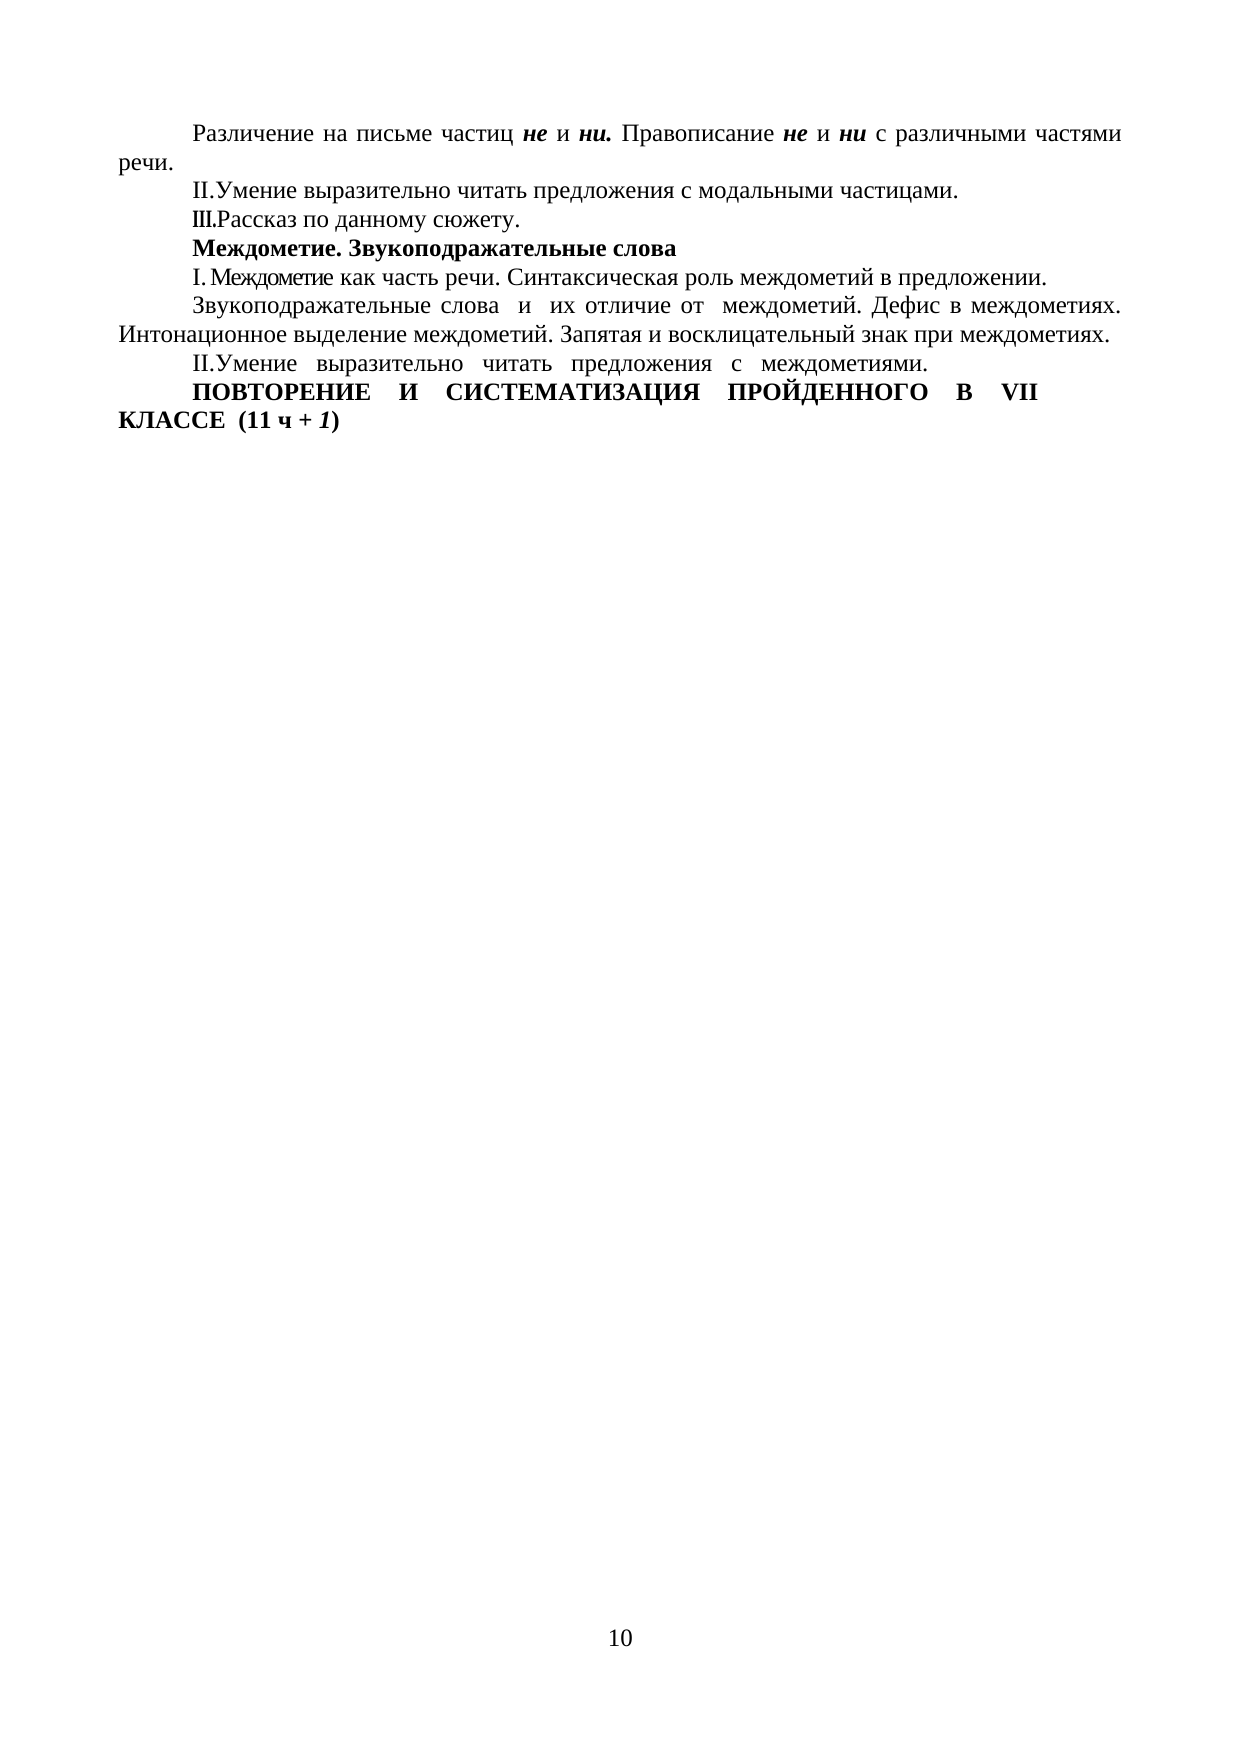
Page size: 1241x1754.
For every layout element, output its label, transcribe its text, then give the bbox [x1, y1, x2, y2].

text Различение на письме частиц не и ни. Правописание не и ни с различными частями речи. [118, 118, 1122, 176]
text Звукоподражательные слова и их отличие от междометий. Дефис в междометиях. Интонационное выделение междометий. Запятая и восклицательный знак при междометиях. [118, 291, 1122, 348]
text Междометие. Звукоподражательные слова [118, 233, 1122, 262]
text II.Умение выразительно читать предложения с модальными частицами. [118, 176, 1122, 204]
text III.Рассказ по данному сюжету. [118, 204, 1122, 233]
text ПОВТОРЕНИЕ И СИСТЕМАТИЗАЦИЯ ПРОЙДЕННОГО В VII КЛАССЕ (11 ч + 1) [118, 377, 1038, 434]
text II.Умение выразительно читать предложения с междометиями. [118, 348, 1122, 377]
text I. Междометие как часть речи. Синтаксическая роль междометий в предложении. [118, 262, 1121, 291]
